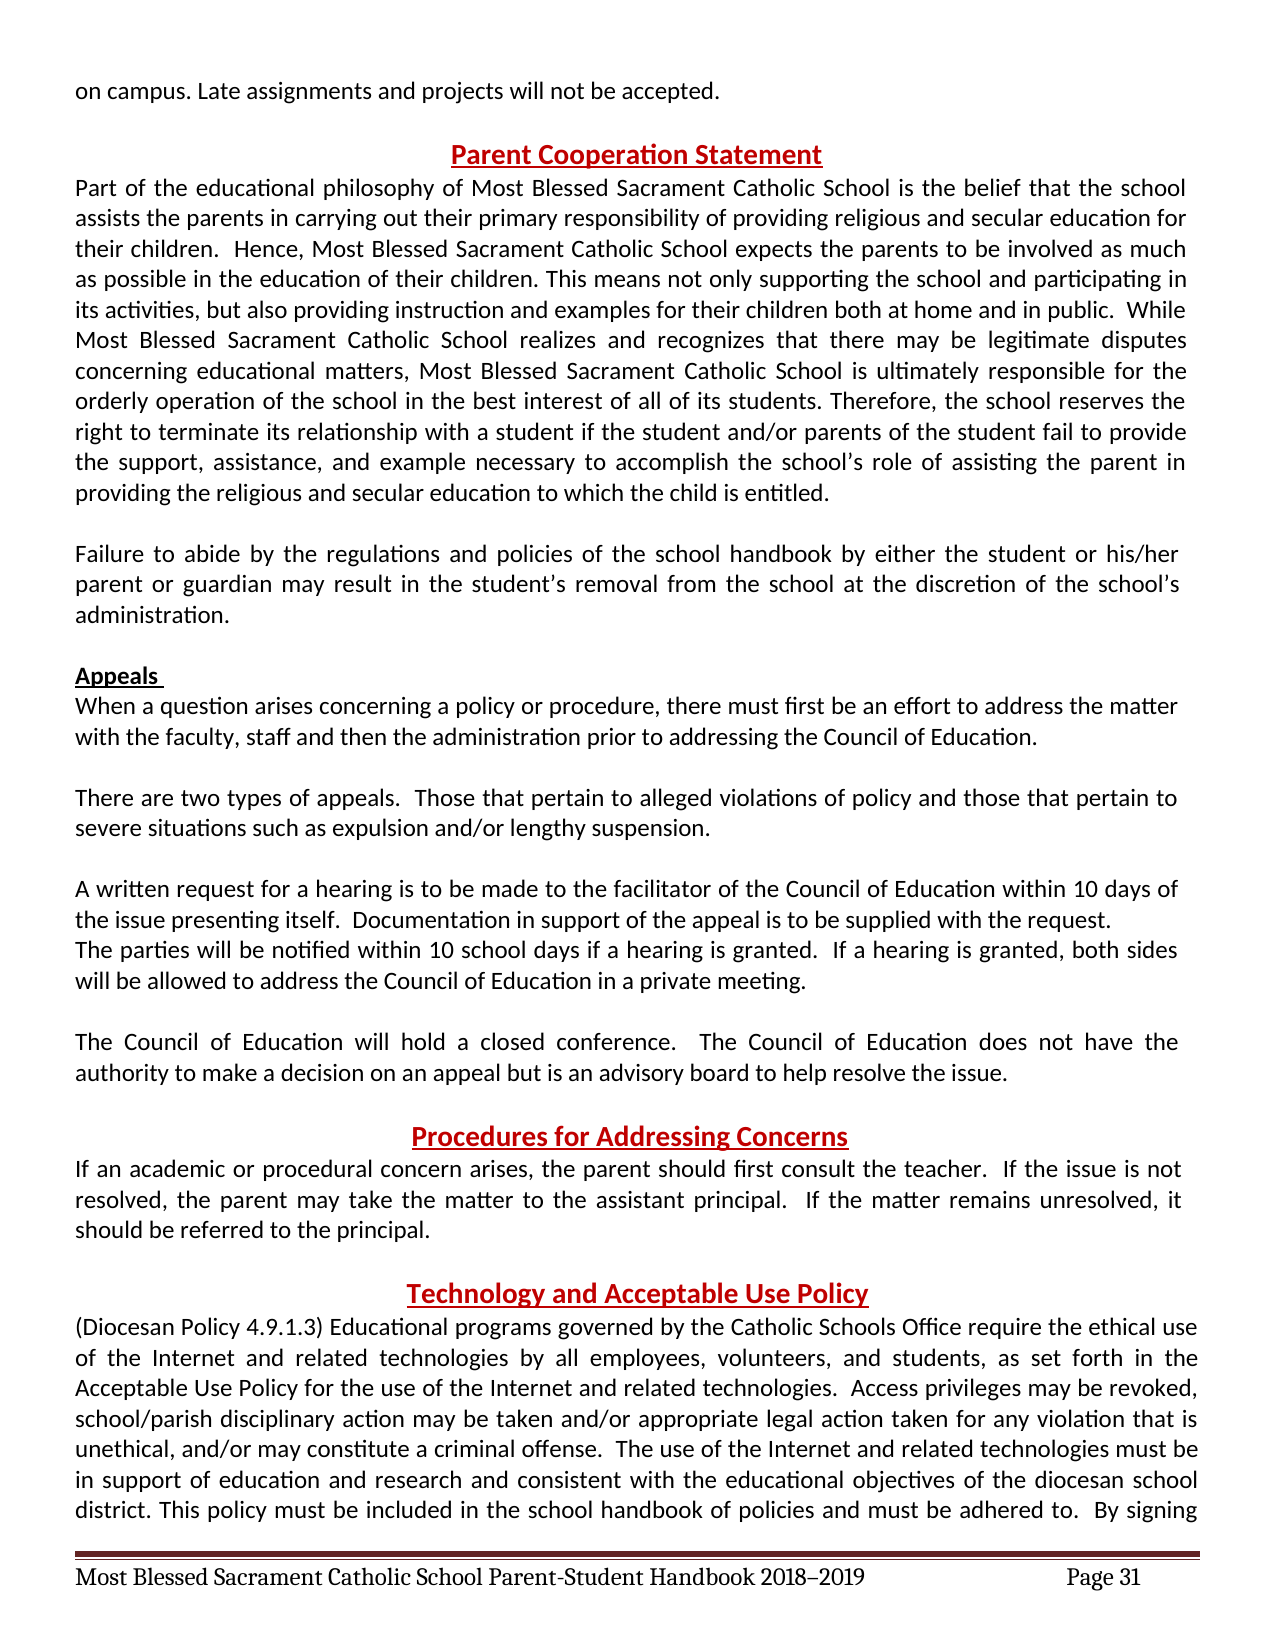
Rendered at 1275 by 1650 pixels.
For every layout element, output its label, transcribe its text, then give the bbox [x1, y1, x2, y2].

text If an academic or procedural concern arises, the parent should first consult the teacher. If the issue is not resolved, the parent may take the matter to the assistant principal. If the matter remains unresolved, it should be referred to the principal. [75, 1153, 1184, 1245]
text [75, 1311, 1200, 1525]
text There are two types of appeals. Those that pertain to alleged violations of policy and those that pertain to severe situations such as expulsion and/or lengthy suspension. [75, 782, 1181, 843]
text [75, 75, 1118, 106]
text Part of the educational philosophy of Most Blessed Sacrament Catholic School is the belief that the school assists the parents in carrying out their primary responsibility of providing religious and secular education for their children. Hence, Most Blessed Sacrament Catholic School expects the parents to be involved as much as possible in the education of their children. This means not only supporting the school and participating in its activities, but also providing instruction and examples for their children both at home and in public. While Most Blessed Sacrament Catholic School realizes and recognizes that there may be legitimate disputes concerning educational matters, Most Blessed Sacrament Catholic School is ultimately responsible for the orderly operation of the school in the best interest of all of its students. Therefore, the school reserves the right to terminate its relationship with a student if the student and/or parents of the student fail to provide the support, assistance, and example necessary to accomplish the school’s role of assisting the parent in providing the religious and secular education to which the child is entitled. [75, 172, 1188, 507]
text When a question arises concerning a policy or procedure, there must first be an effort to address the matter with the faculty, staff and then the administration prior to addressing the Council of Education. [75, 691, 1181, 752]
text The parties will be notified within 10 school days if a hearing is granted. If a hearing is granted, both sides will be allowed to address the Council of Education in a private meeting. [75, 935, 1181, 996]
subtitle Parent Cooperation Statement [75, 136, 1198, 172]
text Appeals [75, 660, 1181, 691]
text The Council of Education will hold a closed conference. The Council of Education does not have the authority to make a decision on an appeal but is an advisory board to help resolve the issue. [75, 1026, 1181, 1087]
subtitle Technology and Acceptable Use Policy [75, 1276, 1200, 1311]
text Procedures for Addressing Concerns [75, 1118, 1184, 1153]
text Failure to abide by the regulations and policies of the school handbook by either the student or his/her parent or guardian may result in the student’s removal from the school at the discretion of the school’s administration. [75, 538, 1181, 629]
text A written request for a hearing is to be made to the facilitator of the Council of Education within 10 days of the issue presenting itself. Documentation in support of the appeal is to be supplied with the request. [75, 874, 1181, 935]
